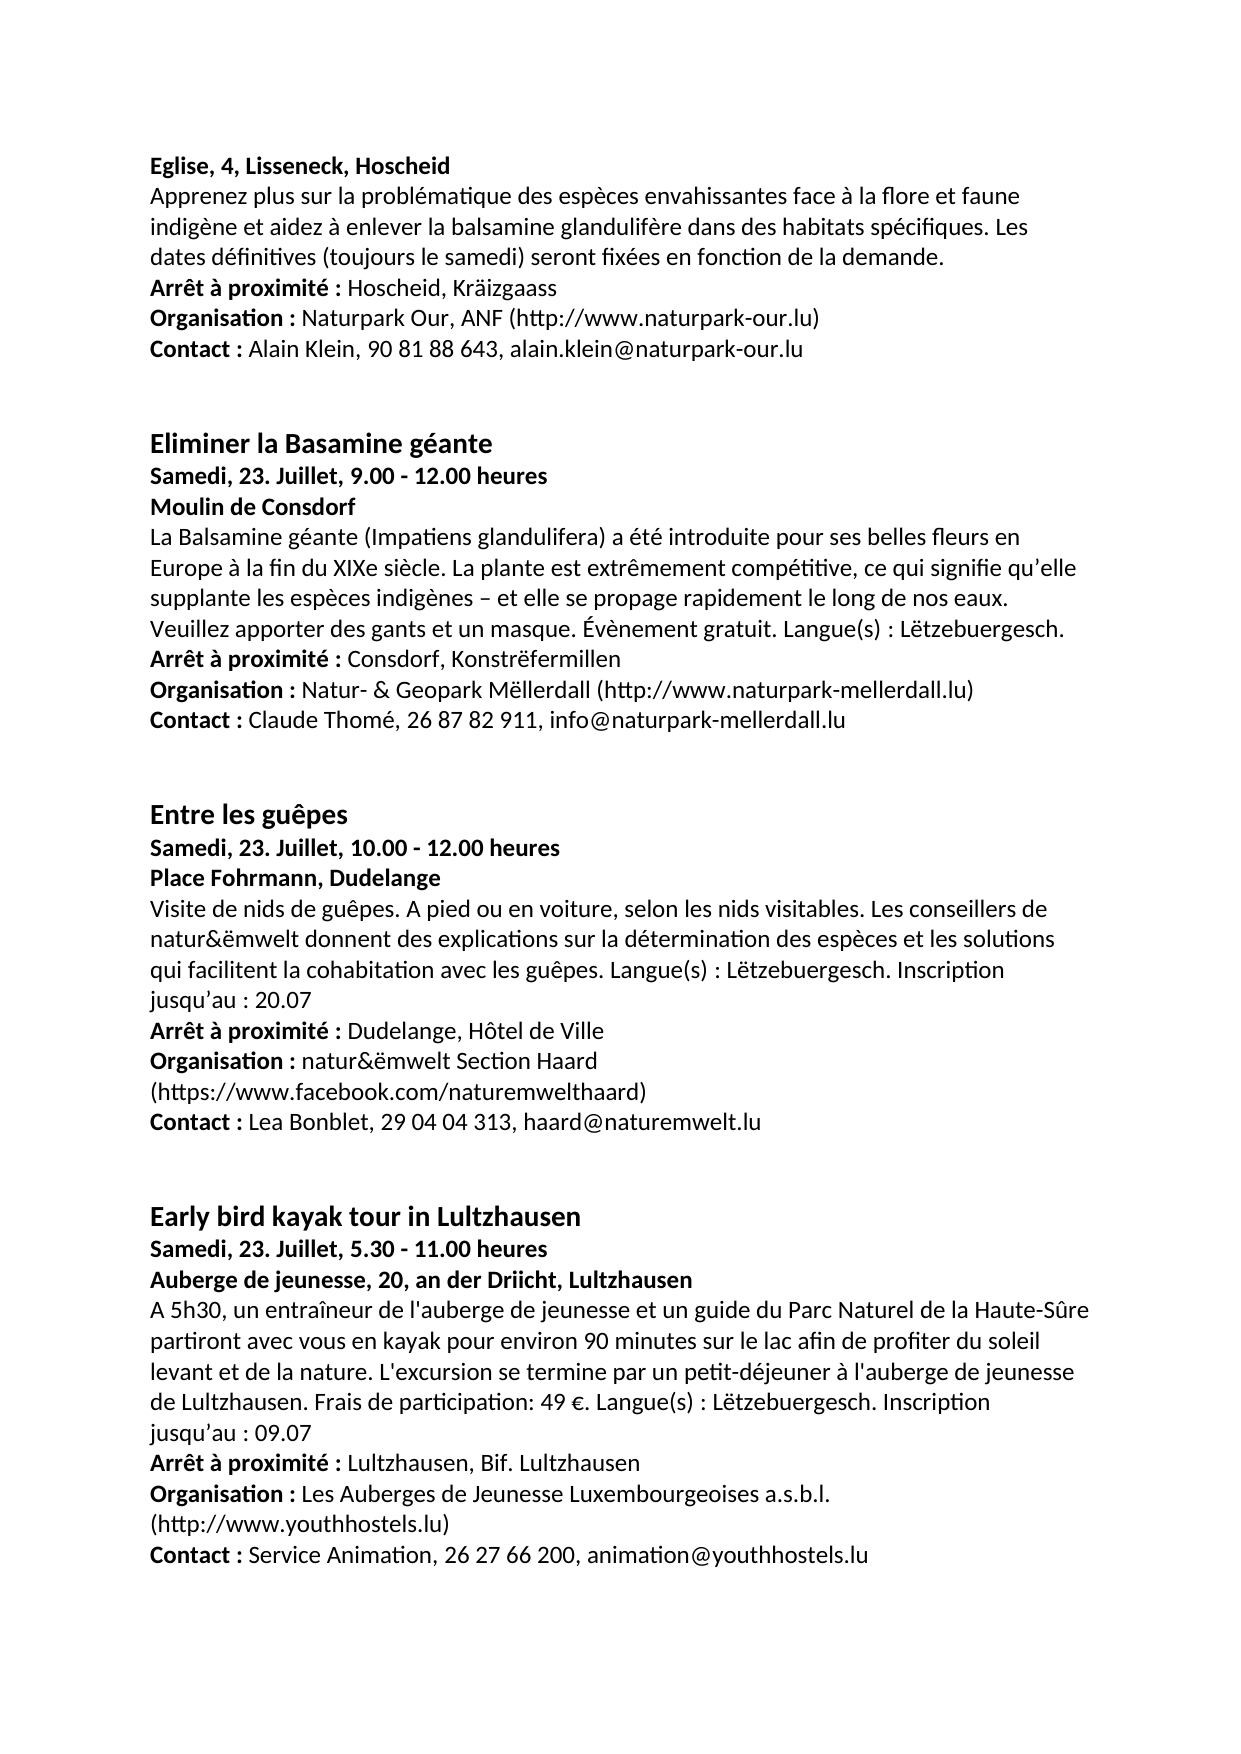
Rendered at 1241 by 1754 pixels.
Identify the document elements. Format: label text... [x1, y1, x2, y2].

text Arrêt à proximité : Consdorf, Konstrëfermillen [150, 643, 1090, 674]
text Arrêt à proximité : Dudelange, Hôtel de Ville [150, 1015, 1090, 1045]
text Organisation : Naturpark Our, ANF (http://www.naturpark-our.lu) [150, 303, 1090, 333]
text Samedi, 23. Juillet, 10.00 - 12.00 heures [150, 832, 1090, 862]
text Moulin de Consdorf [150, 491, 1090, 521]
text Contact : Alain Klein, 90 81 88 643, alain.klein@naturpark-our.lu Eliminer la Basamine géante [150, 333, 1090, 460]
text La Balsamine géante (Impatiens glandulifera) a été introduite pour ses belles fleurs en Europe à la fin du XIXe siècle. La plante est extrêmement compétitive, ce qui signifie qu’elle supplante les espèces indigènes – et elle se propage rapidement le long de nos eaux. Veuillez apporter des gants et un masque. Évènement gratuit. Langue(s) : Lëtzebuergesch. [150, 521, 1090, 643]
text Contact : Claude Thomé, 26 87 82 911, info@naturpark-mellerdall.lu Entre les guêpes [150, 704, 1090, 832]
text Arrêt à proximité : Lultzhausen, Bif. Lultzhausen [150, 1447, 1090, 1478]
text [150, 1539, 1090, 1600]
text Eglise, 4, Lisseneck, Hoscheid [150, 150, 1090, 181]
text Auberge de jeunesse, 20, an der Driicht, Lultzhausen [150, 1264, 1090, 1294]
text Samedi, 23. Juillet, 9.00 - 12.00 heures [150, 460, 1090, 491]
text Contact : Lea Bonblet, 29 04 04 313, haard@naturemwelt.lu Early bird kayak tour in Lultzhausen [150, 1106, 1090, 1233]
text Organisation : Natur- & Geopark Mëllerdall (http://www.naturpark-mellerdall.lu) [150, 674, 1090, 704]
text Organisation : Les Auberges de Jeunesse Luxembourgeoises a.s.b.l. (http://www.youthhostels.lu) [150, 1478, 1090, 1539]
text Arrêt à proximité : Hoscheid, Kräizgaass [150, 272, 1090, 303]
text Samedi, 23. Juillet, 5.30 - 11.00 heures [150, 1233, 1090, 1264]
text Visite de nids de guêpes. A pied ou en voiture, selon les nids visitables. Les conseillers de natur&ëmwelt donnent des explications sur la détermination des espèces et les solutions qui facilitent la cohabitation avec les guêpes. Langue(s) : Lëtzebuergesch. Inscription jusqu’au : 20.07 [150, 893, 1090, 1015]
text Place Fohrmann, Dudelange [150, 862, 1090, 893]
text Apprenez plus sur la problématique des espèces envahissantes face à la flore et faune indigène et aidez à enlever la balsamine glandulifère dans des habitats spécifiques. Les dates définitives (toujours le samedi) seront fixées en fonction de la demande. [150, 181, 1090, 272]
text Organisation : natur&ëmwelt Section Haard (https://www.facebook.com/naturemwelthaard) [150, 1045, 1090, 1106]
text A 5h30, un entraîneur de l'auberge de jeunesse et un guide du Parc Naturel de la Haute-Sûre partiront avec vous en kayak pour environ 90 minutes sur le lac afin de profiter du soleil levant et de la nature. L'excursion se termine par un petit-déjeuner à l'auberge de jeunesse de Lultzhausen. Frais de participation: 49 €. Langue(s) : Lëtzebuergesch. Inscription jusqu’au : 09.07 [150, 1294, 1090, 1447]
